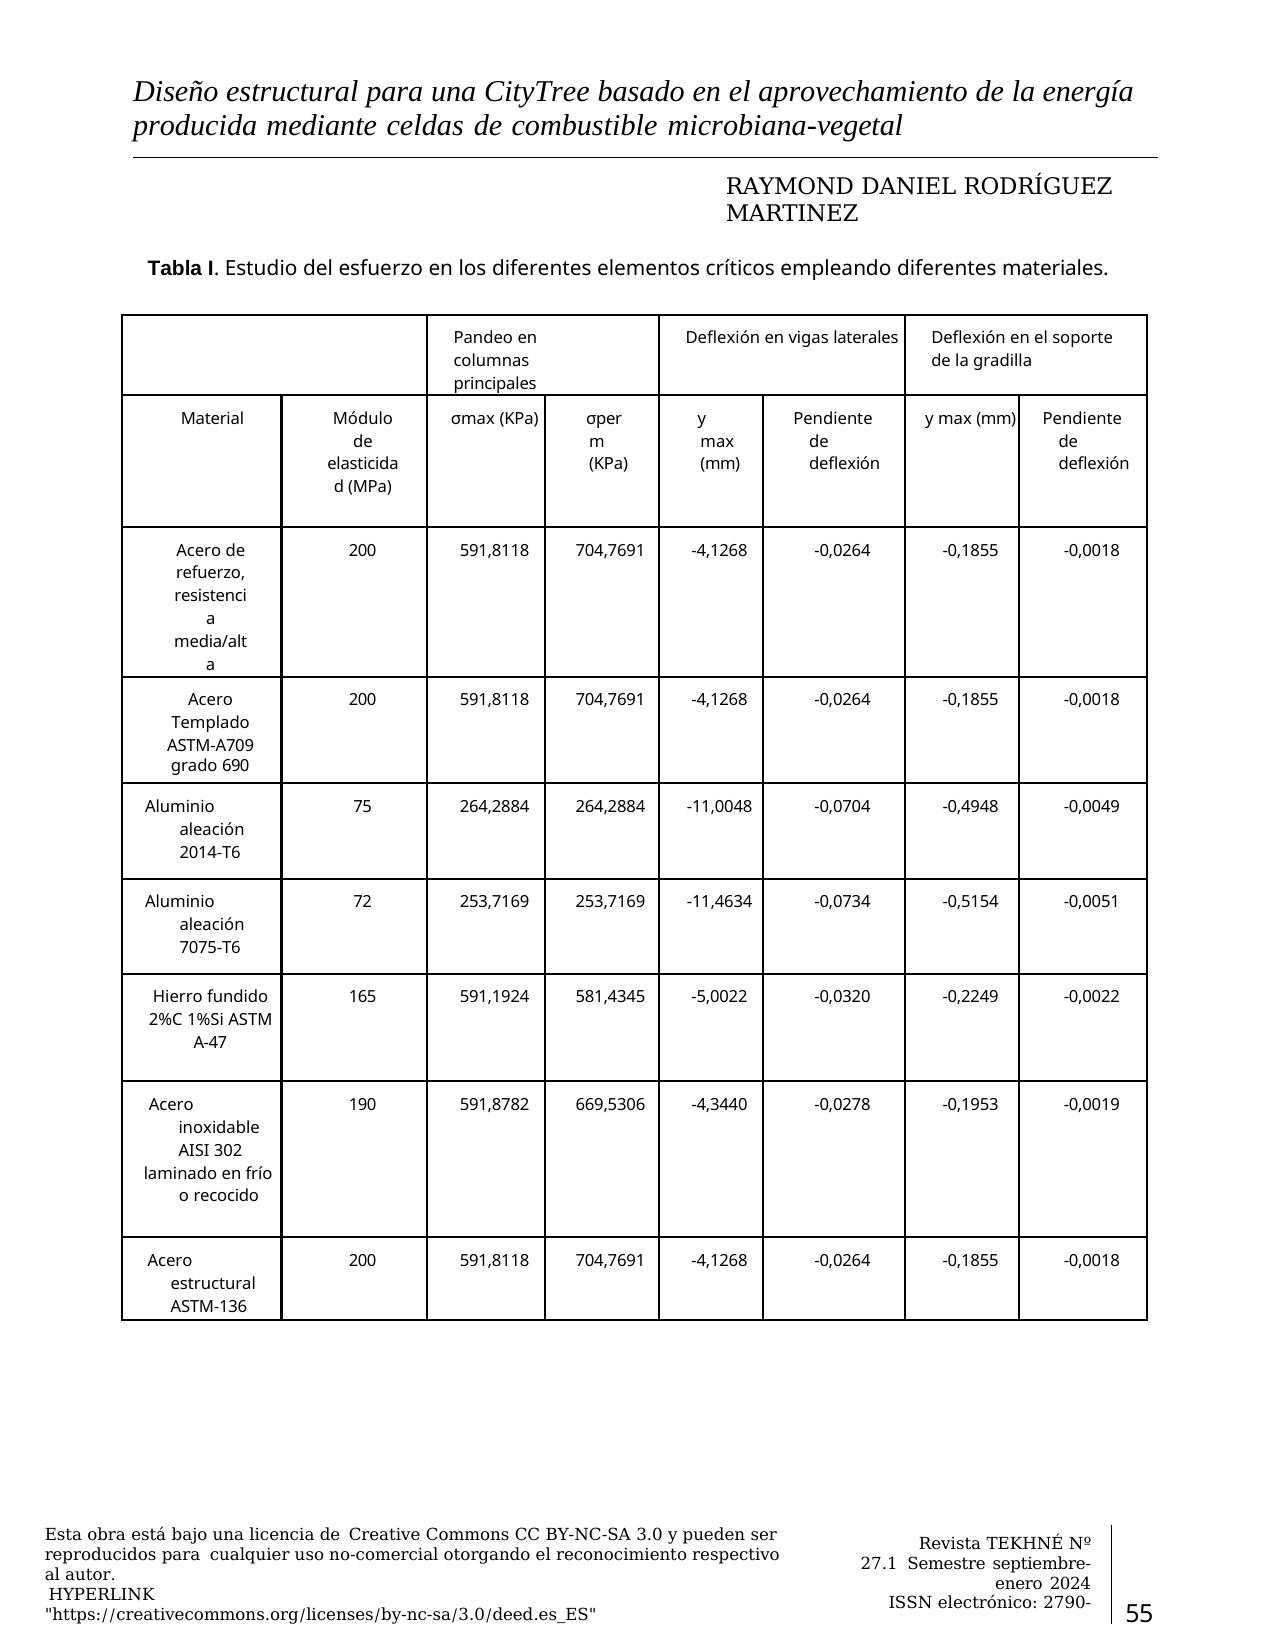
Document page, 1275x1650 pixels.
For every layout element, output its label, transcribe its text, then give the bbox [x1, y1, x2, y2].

table_cell -0,1855 [906, 678, 1018, 782]
table_cell -0,0264 [764, 678, 904, 782]
table_cell Módulo de elasticidad (MPa) [283, 396, 426, 526]
table_cell 253,7169 [428, 880, 544, 972]
table_cell σmax (KPa) [428, 396, 544, 526]
table_cell -0,0264 [764, 1238, 904, 1319]
table_cell Material [123, 396, 280, 526]
table_cell 591,8118 [428, 528, 544, 676]
table_cell 704,7691 [546, 1238, 658, 1319]
table_cell -0,5154 [906, 880, 1018, 972]
table_cell -0,0018 [1020, 528, 1146, 676]
table_header Pandeo en columnas principales [428, 316, 658, 394]
table_cell 591,1924 [428, 975, 544, 1080]
table_cell -0,0022 [1020, 975, 1146, 1080]
table_cell Acero estructural ASTM-136 [123, 1238, 280, 1319]
table_cell -11,0048 [660, 784, 762, 877]
table_cell 591,8118 [428, 678, 544, 782]
table_cell Acero inoxidable AISI 302 laminado en frío o recocido [123, 1082, 280, 1236]
table_cell -0,0320 [764, 975, 904, 1080]
table_cell 581,4345 [546, 975, 658, 1080]
table_cell y max (mm) [660, 396, 762, 526]
table_cell 200 [283, 528, 426, 676]
table_cell 253,7169 [546, 880, 658, 972]
table_cell 190 [283, 1082, 426, 1236]
table_cell σperm (KPa) [546, 396, 658, 526]
table_cell -4,3440 [660, 1082, 762, 1236]
text Tabla I. Estudio del esfuerzo en los diferentes elementos críticos empleando diferentes materiales. [147, 253, 1233, 282]
table_cell y max (mm) [906, 396, 1018, 526]
table_cell Acero de refuerzo, resistencia media/alta [123, 528, 280, 676]
table_cell -0,0734 [764, 880, 904, 972]
table_cell 591,8782 [428, 1082, 544, 1236]
table_cell -0,1855 [906, 528, 1018, 676]
table_cell -0,0019 [1020, 1082, 1146, 1236]
table_cell -0,0051 [1020, 880, 1146, 972]
table_cell Acero Templado ASTM-A709 grado 690 [123, 678, 280, 782]
table_cell 75 [283, 784, 426, 877]
table_cell Aluminio aleación 7075-T6 [123, 880, 280, 972]
table_cell 264,2884 [428, 784, 544, 877]
table_cell 704,7691 [546, 678, 658, 782]
table_cell -0,1855 [906, 1238, 1018, 1319]
table_header Deflexión en vigas laterales [660, 316, 904, 394]
table_cell Pendiente de deflexión [1020, 396, 1146, 526]
table_cell 704,7691 [546, 528, 658, 676]
table_cell -0,0018 [1020, 1238, 1146, 1319]
subtitle RAYMOND DANIEL RODRÍGUEZ MARTINEZ [726, 171, 1233, 226]
table_cell -4,1268 [660, 528, 762, 676]
table_cell 72 [283, 880, 426, 972]
table_header Deflexión en el soporte de la gradilla [906, 316, 1146, 394]
table_cell 669,5306 [546, 1082, 658, 1236]
table_cell -5,0022 [660, 975, 762, 1080]
table_cell 264,2884 [546, 784, 658, 877]
table_cell -0,0278 [764, 1082, 904, 1236]
table_cell -0,2249 [906, 975, 1018, 1080]
table_header [123, 316, 426, 394]
table_cell 591,8118 [428, 1238, 544, 1319]
table_cell -0,0049 [1020, 784, 1146, 877]
table_cell Pendiente de deflexión [764, 396, 904, 526]
table_cell -0,1953 [906, 1082, 1018, 1236]
table_cell -0,0264 [764, 528, 904, 676]
table_cell -0,0704 [764, 784, 904, 877]
table_cell 200 [283, 1238, 426, 1319]
table_cell Aluminio aleación 2014-T6 [123, 784, 280, 877]
table_cell -4,1268 [660, 678, 762, 782]
table_cell 200 [283, 678, 426, 782]
table_cell -0,0018 [1020, 678, 1146, 782]
table_cell -4,1268 [660, 1238, 762, 1319]
table_cell Hierro fundido 2%C 1%Si ASTM A-47 [123, 975, 280, 1080]
table_cell 165 [283, 975, 426, 1080]
table_cell -0,4948 [906, 784, 1018, 877]
table_cell -11,4634 [660, 880, 762, 972]
